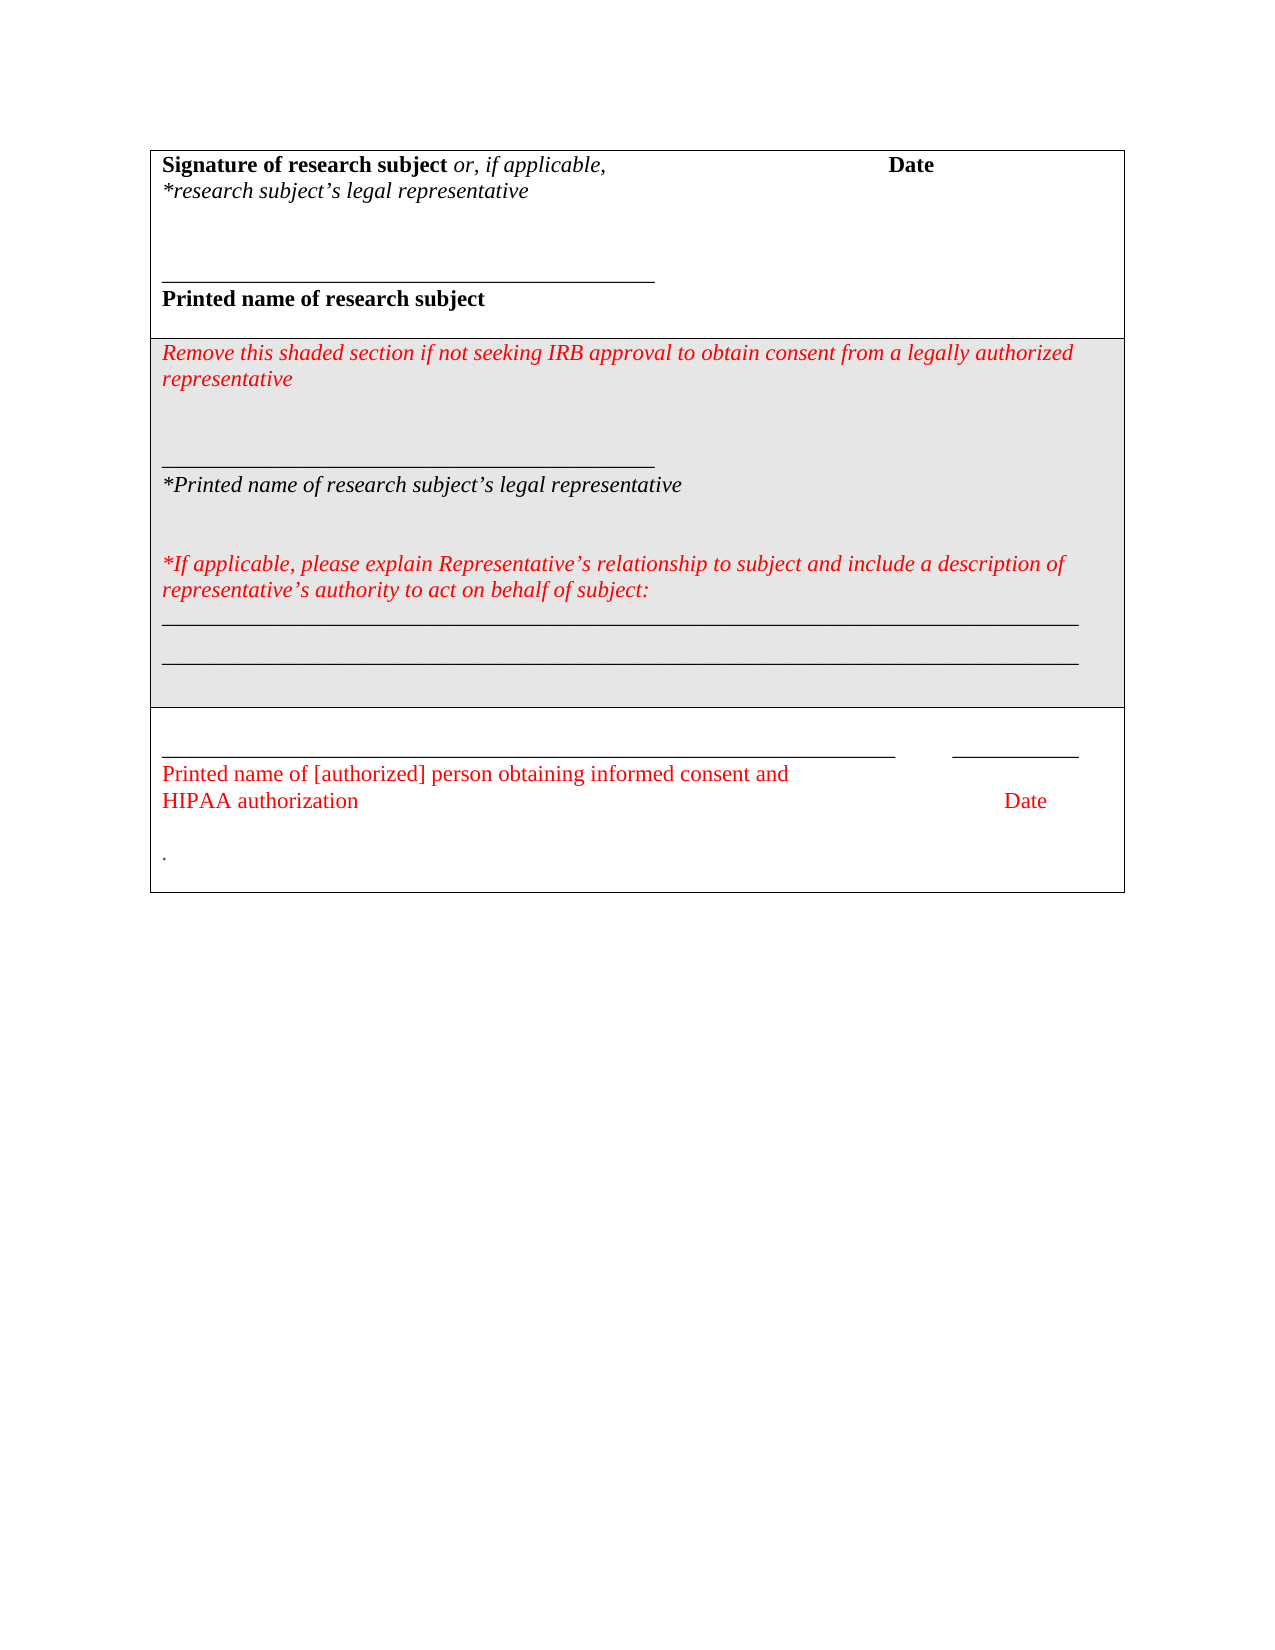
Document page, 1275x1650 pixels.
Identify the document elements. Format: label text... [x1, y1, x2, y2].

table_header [151, 151, 1124, 338]
table_cell Remove this shaded section if not seeking IRB approval to obtain consent from a legally authorized representative ___________________________________________ *Printed name of research subject’s legal representative *If applicable, please explain Representative’s relationship to subject and include a description of representative’s authority to act on behalf of subject: ________________________________________________________________________________ ________________________________________________________________________________ [151, 339, 1124, 707]
table_cell ________________________________________________________________ ___________ Printed name of [authorized] person obtaining informed consent and HIPAA authorization Date . [151, 708, 1124, 892]
